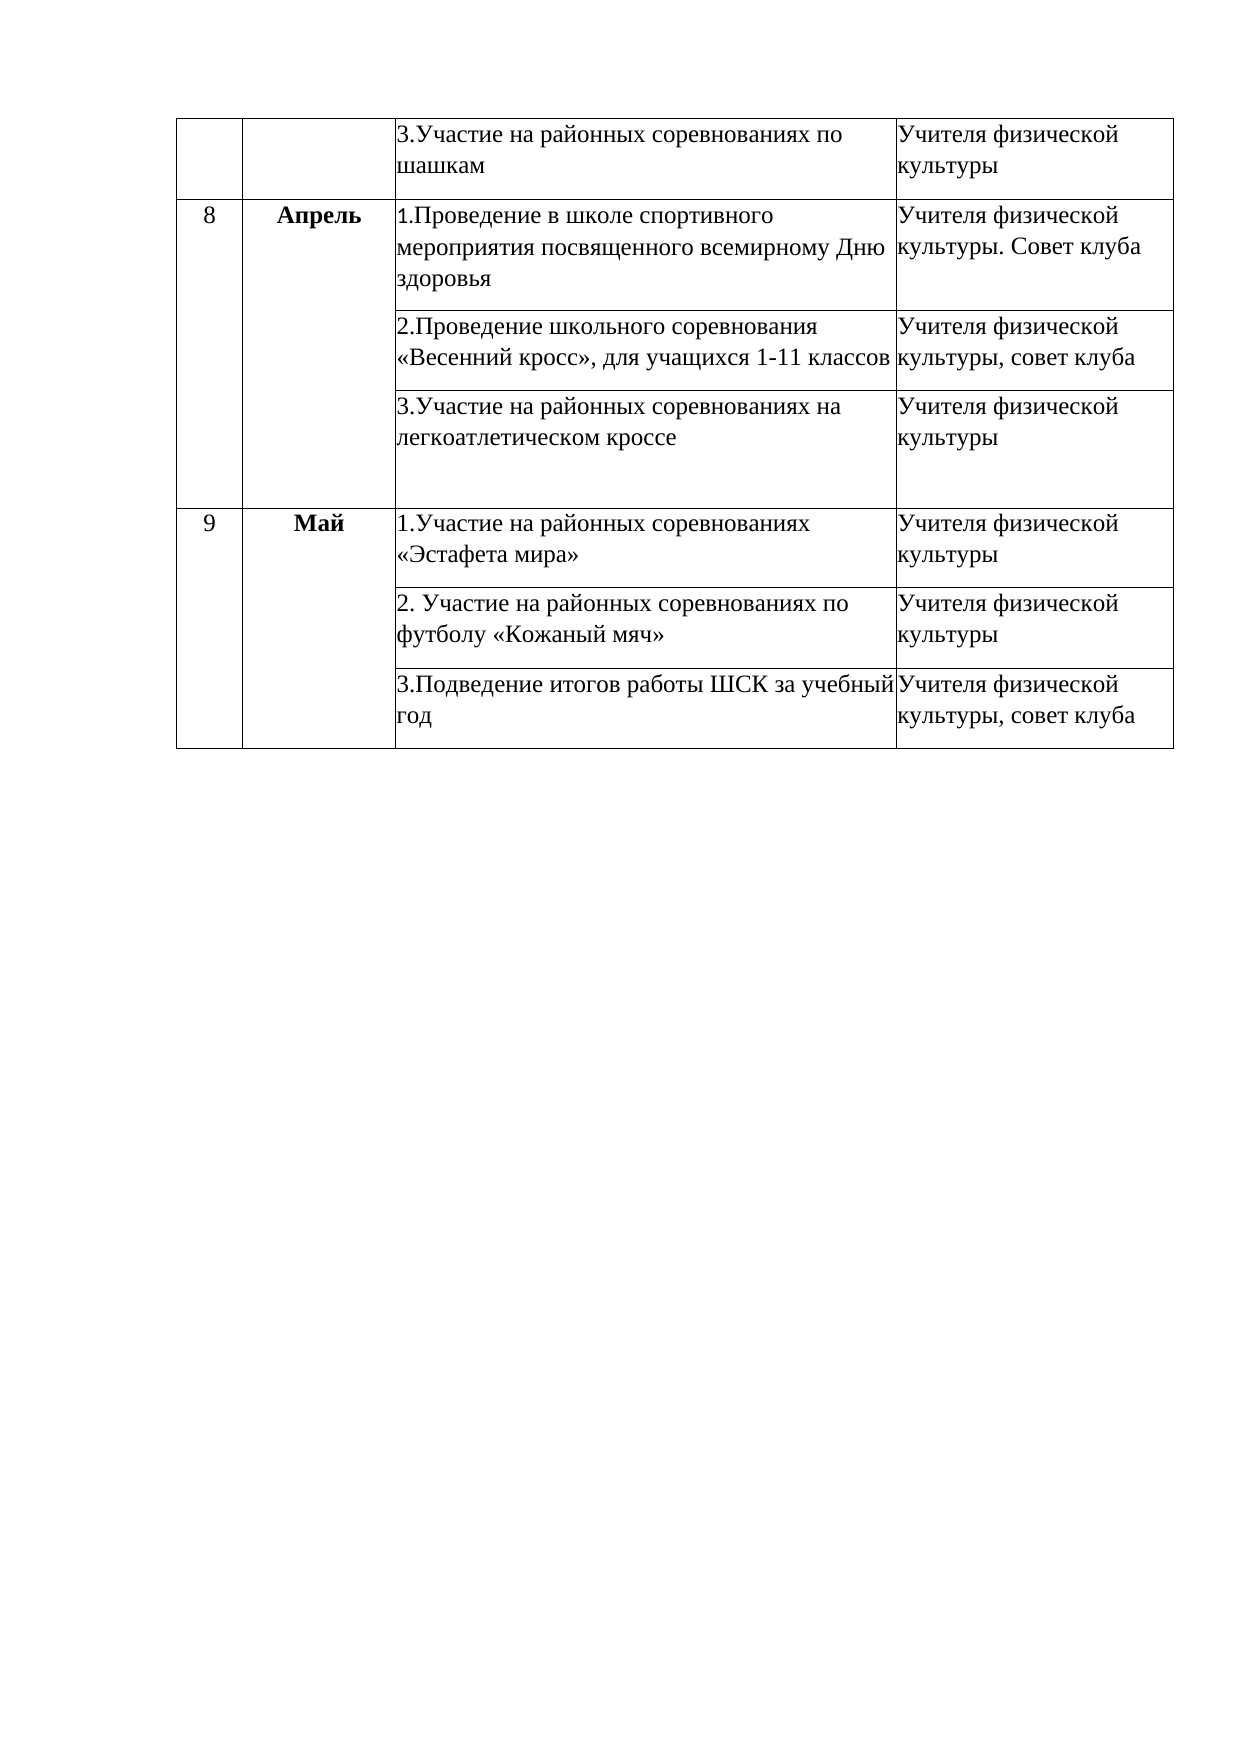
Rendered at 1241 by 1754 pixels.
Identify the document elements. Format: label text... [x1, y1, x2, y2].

table_cell 1.Проведение в школе спортивного мероприятия посвященного всемирному Дню здоровья [396, 200, 896, 310]
table_cell Учителя физической культуры, совет клуба [897, 669, 1173, 748]
table_cell Учителя физической культуры. Совет клуба [897, 200, 1173, 310]
table_cell Учителя физической культуры [897, 588, 1173, 668]
table_cell 9 [177, 509, 242, 748]
table_cell Учителя физической культуры [897, 509, 1173, 587]
table_cell 8 [177, 200, 242, 507]
table_cell Учителя физической культуры, совет клуба [897, 311, 1173, 390]
table_cell 3.Участие на районных соревнованиях на легкоатлетическом кроссе [396, 391, 896, 507]
table_cell Апрель [243, 200, 395, 507]
table_cell 1.Участие на районных соревнованиях «Эстафета мира» [396, 509, 896, 587]
table_cell 2.Проведение школьного соревнования «Весенний кросс», для учащихся 1-11 классов [396, 311, 896, 390]
table_cell Учителя физической культуры [897, 119, 1173, 199]
table_cell 3.Подведение итогов работы ШСК за учебный год [396, 669, 896, 748]
table_cell Май [243, 509, 395, 748]
table_cell 3.Участие на районных соревнованиях по шашкам [396, 119, 896, 199]
table_cell 2. Участие на районных соревнованиях по футболу «Кожаный мяч» [396, 588, 896, 668]
table_cell Учителя физической культуры [897, 391, 1173, 507]
